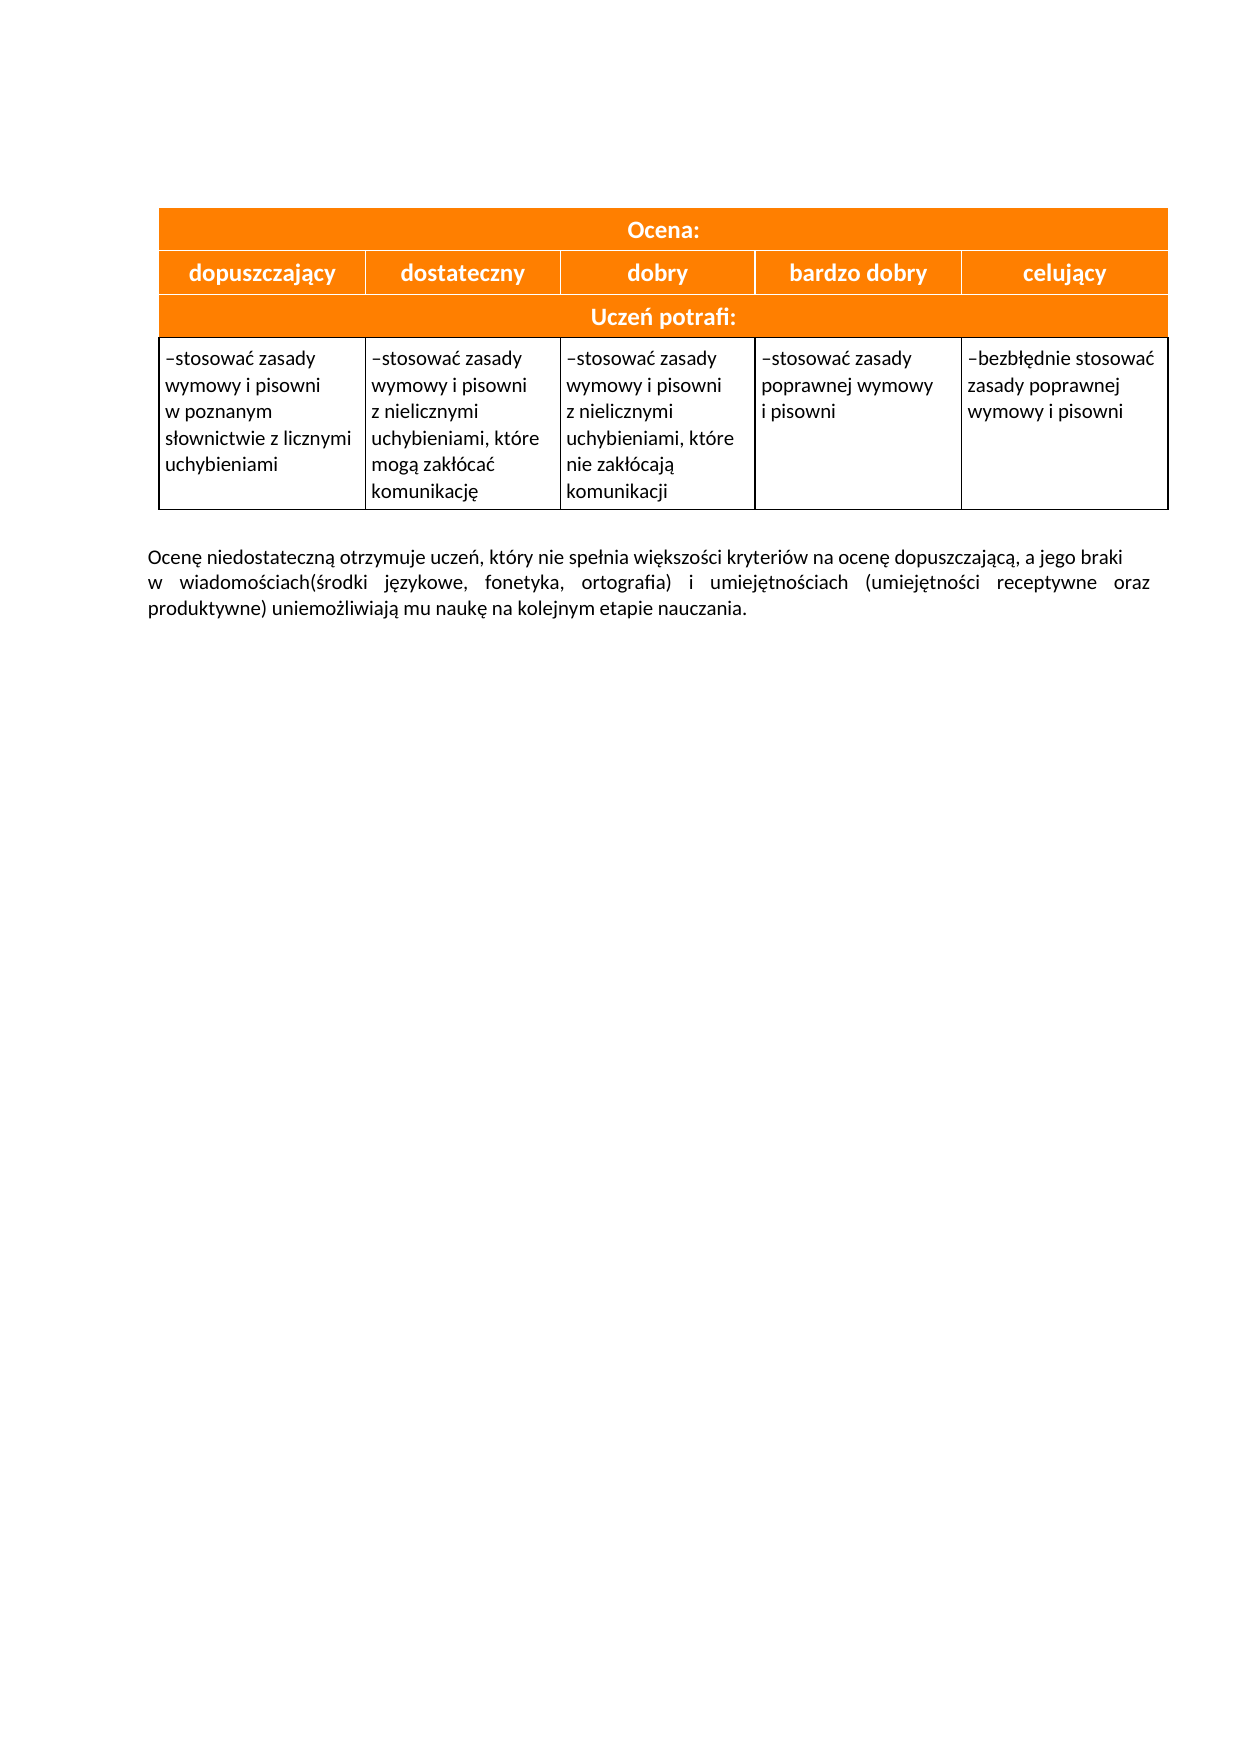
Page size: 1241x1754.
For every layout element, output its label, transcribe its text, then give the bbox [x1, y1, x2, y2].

table_cell dobry [561, 251, 754, 294]
table_cell celujący [962, 251, 1168, 294]
table_cell –stosować zasady wymowy i pisowni w poznanym słownictwie z licznymi uchybieniami [160, 338, 365, 509]
text w wiadomościach(środki językowe, fonetyka, ortografia) i umiejętnościach (umiejętności receptywne oraz produktywne) uniemożliwiają mu naukę na kolejnym etapie nauczania. [148, 569, 1152, 620]
table_cell –stosować zasady poprawnej wymowy i pisowni [756, 338, 961, 509]
text Ocenę niedostateczną otrzymuje uczeń, który nie spełnia większości kryteriów na ocenę dopuszczającą, a jego braki [148, 544, 1152, 569]
table_cell –stosować zasady wymowy i pisowni z nielicznymi uchybieniami, które mogą zakłócać komunikację [366, 338, 560, 509]
table_cell –bezbłędnie stosować zasady poprawnej wymowy i pisowni [962, 338, 1167, 509]
table_cell dostateczny [366, 251, 560, 294]
table_cell dopuszczający [159, 251, 365, 294]
table_cell Uczeń potrafi: [159, 295, 1168, 337]
table_cell –stosować zasady wymowy i pisowni z nielicznymi uchybieniami, które nie zakłócają komunikacji [561, 338, 754, 509]
table_header Ocena: [159, 208, 1168, 250]
table_cell bardzo dobry [756, 251, 961, 294]
